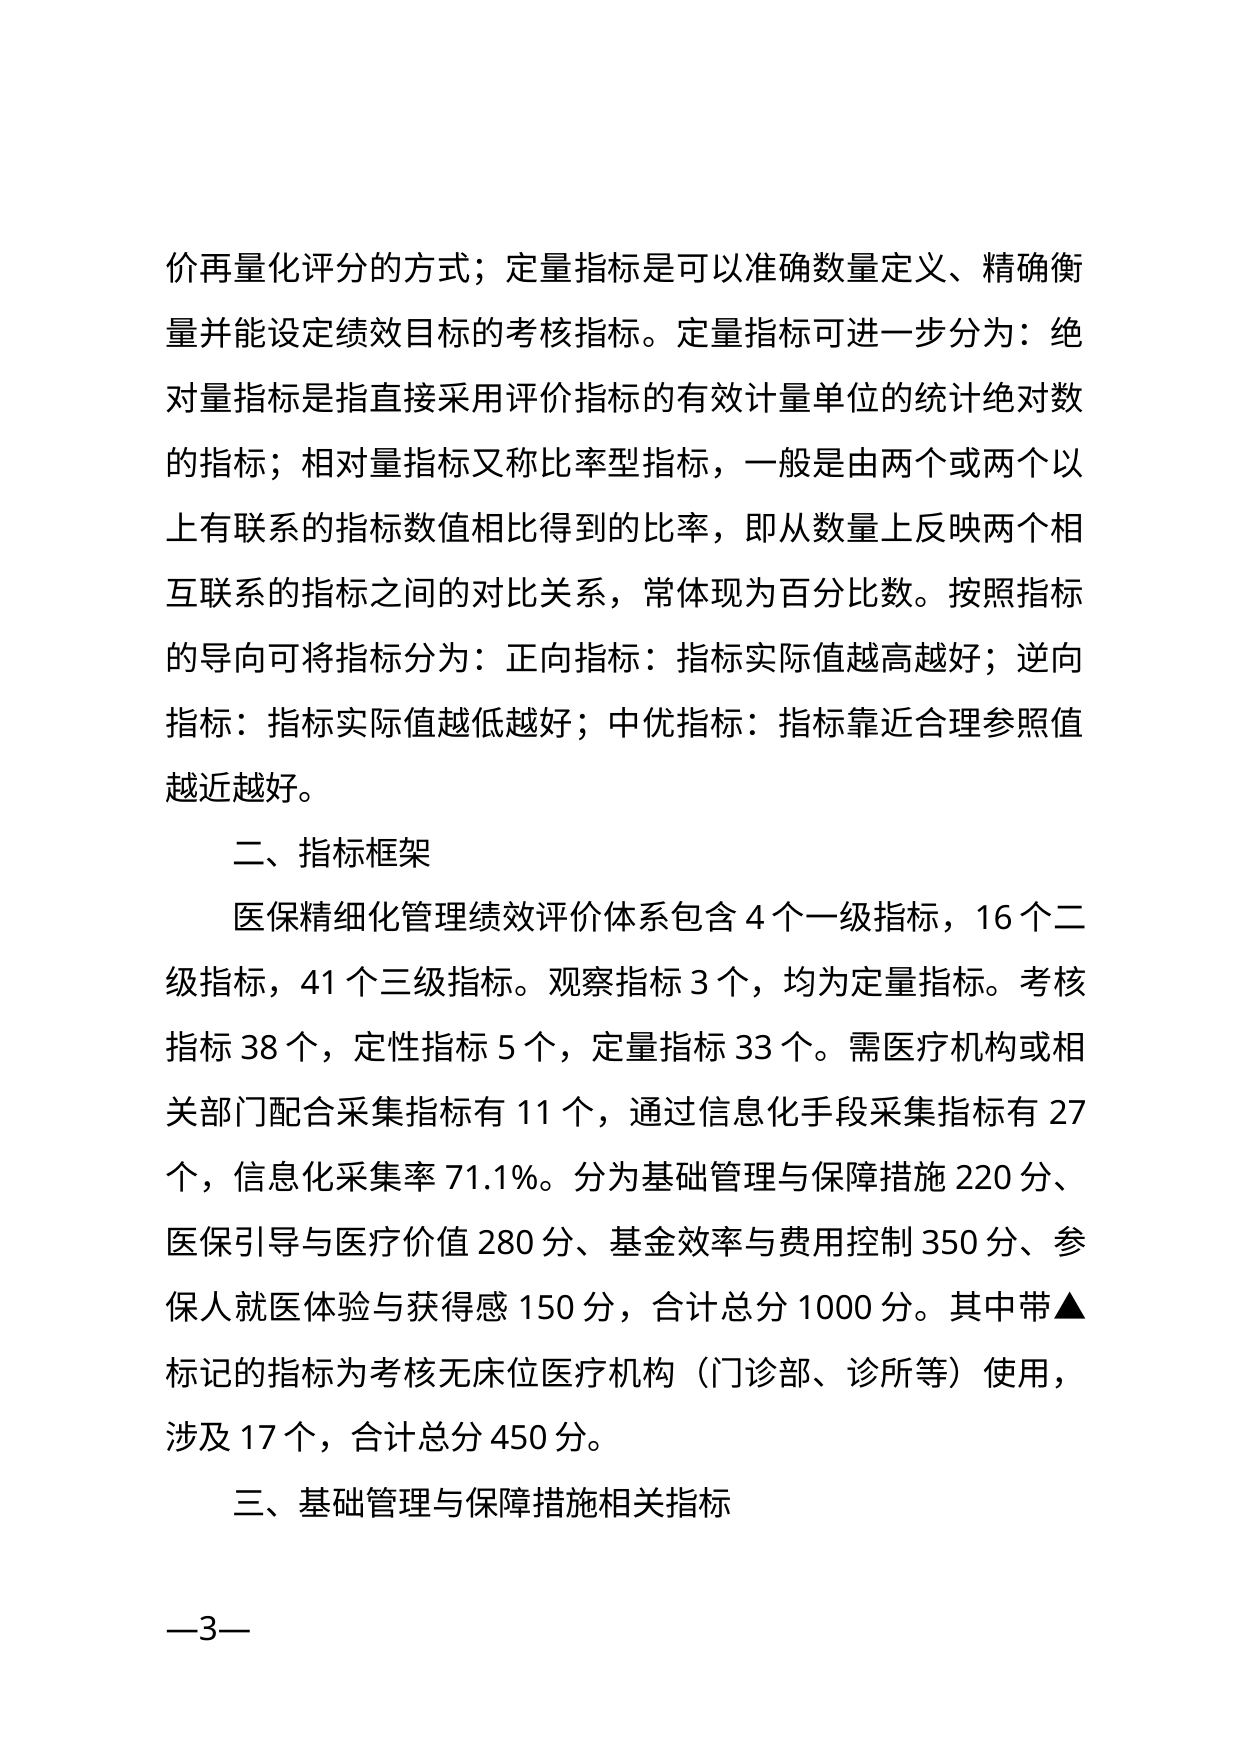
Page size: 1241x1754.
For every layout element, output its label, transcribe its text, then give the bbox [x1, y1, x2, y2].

text 医保精细化管理绩效评价体系包含4个一级指标，16个二级指标，41个三级指标。观察指标3个，均为定量指标。考核指标38个，定性指标5个，定量指标33个。需医疗机构或相关部门配合采集指标有11个，通过信息化手段采集指标有27个，信息化采集率71.1%。分为基础管理与保障措施220分、医保引导与医疗价值280分、基金效率与费用控制350分、参保人就医体验与获得感150分，合计总分1000分。其中带▲标记的指标为考核无床位医疗机构（门诊部、诊所等）使用，涉及17个，合计总分450分。 [165, 883, 1087, 1468]
list 三、基础管理与保障措施相关指标 [165, 1468, 1087, 1533]
list 二、指标框架 [165, 818, 1087, 883]
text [165, 233, 1087, 818]
